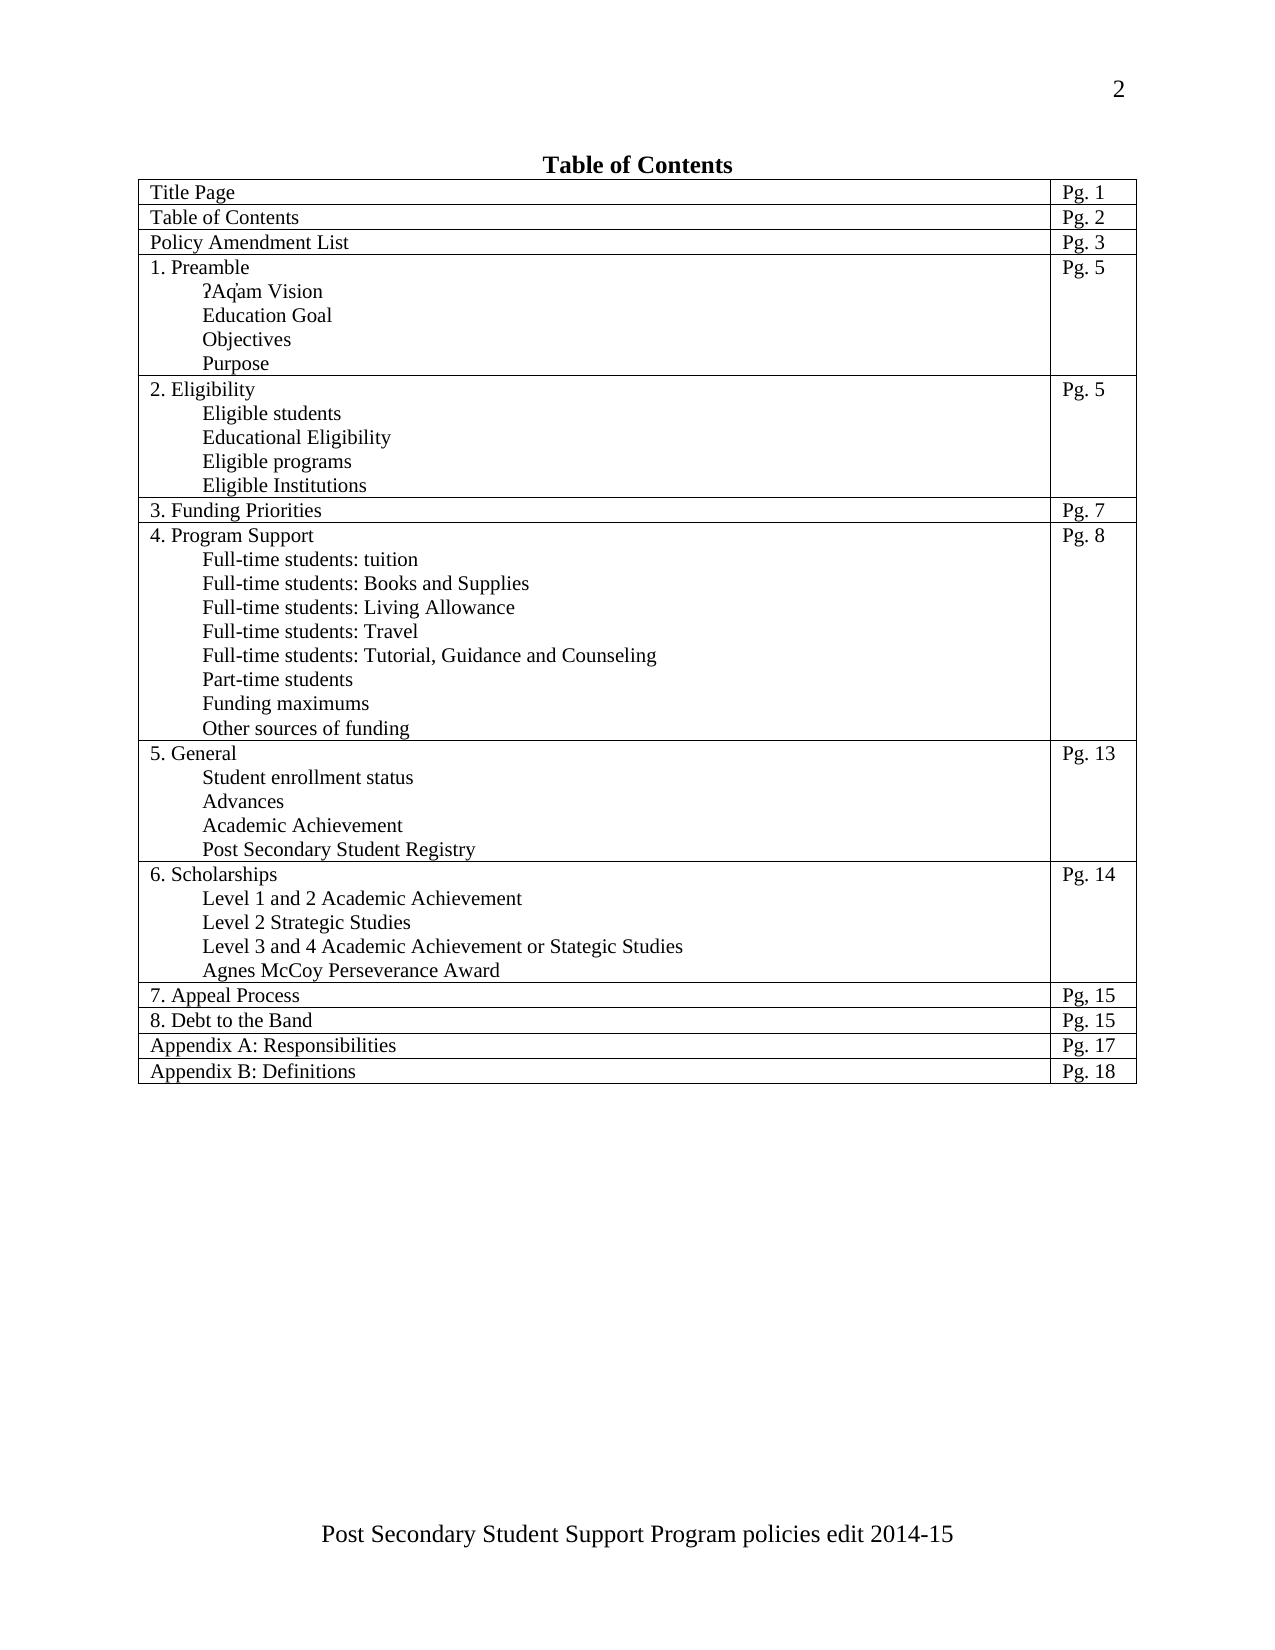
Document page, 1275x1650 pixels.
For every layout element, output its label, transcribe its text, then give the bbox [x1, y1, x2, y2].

table_cell Table of Contents [139, 205, 1050, 229]
table_cell 7. Appeal Process [139, 983, 1050, 1007]
table_cell Pg. 7 [1051, 498, 1136, 522]
table_cell 1. Preamble ʔAq̓am Vision Education Goal Objectives Purpose [139, 255, 1050, 375]
table_cell Appendix B: Definitions [139, 1059, 1050, 1083]
table_cell 2. Eligibility Eligible students Educational Eligibility Eligible programs Eligible Institutions [139, 376, 1050, 497]
table_cell Pg. 5 [1051, 376, 1136, 497]
subtitle Table of Contents [150, 150, 1125, 179]
table_cell 5. General Student enrollment status Advances Academic Achievement Post Secondary Student Registry [139, 741, 1050, 861]
table_cell 6. Scholarships Level 1 and 2 Academic Achievement Level 2 Strategic Studies Level 3 and 4 Academic Achievement or Stategic Studies Agnes McCoy Perseverance Award [139, 862, 1050, 982]
table_cell Pg. 15 [1051, 1008, 1136, 1032]
table_cell Pg. 3 [1051, 230, 1136, 254]
table_cell 4. Program Support Full-time students: tuition Full-time students: Books and Supplies Full-time students: Living Allowance Full-time students: Travel Full-time students: Tutorial, Guidance and Counseling Part-time students Funding maximums Other sources of funding [139, 523, 1050, 739]
table_cell Pg. 14 [1051, 862, 1136, 982]
table_cell Pg. 17 [1051, 1034, 1136, 1057]
table_cell Appendix A: Responsibilities [139, 1034, 1050, 1057]
table_cell Pg. 8 [1051, 523, 1136, 739]
table_cell Pg. 13 [1051, 741, 1136, 861]
table_cell Policy Amendment List [139, 230, 1050, 254]
table_cell 8. Debt to the Band [139, 1008, 1050, 1032]
table_cell Pg, 15 [1051, 983, 1136, 1007]
table_header Title Page [139, 180, 1050, 204]
table_cell Pg. 18 [1051, 1059, 1136, 1083]
table_cell Pg. 5 [1051, 255, 1136, 375]
table_cell Pg. 2 [1051, 205, 1136, 229]
table_header Pg. 1 [1051, 180, 1136, 204]
table_cell 3. Funding Priorities [139, 498, 1050, 522]
